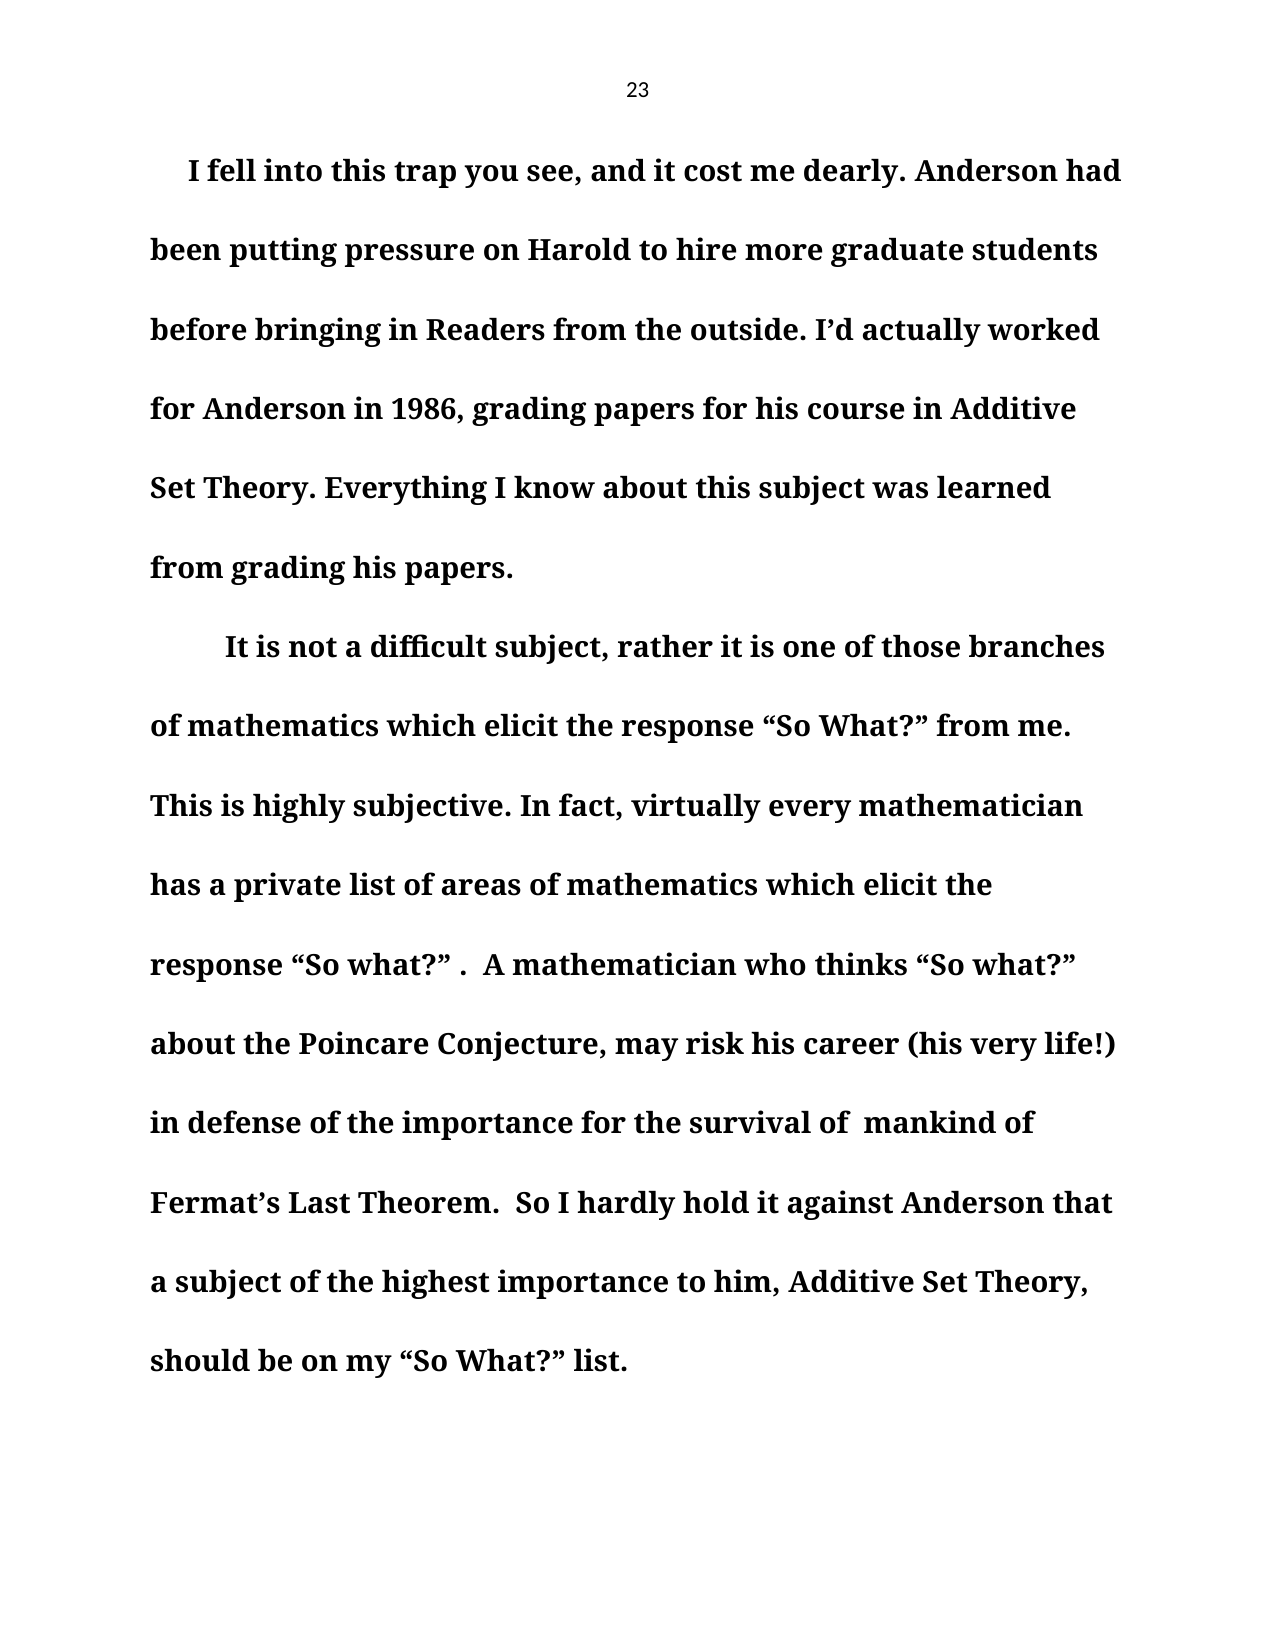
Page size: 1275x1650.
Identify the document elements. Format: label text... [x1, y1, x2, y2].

text I fell into this trap you see, and it cost me dearly. Anderson had been putting pressure on Harold to hire more graduate students before bringing in Readers from the outside. I’d actually worked for Anderson in 1986, grading papers for his course in Additive Set Theory. Everything I know about this subject was learned from grading his papers. [150, 150, 1125, 587]
text It is not a difficult subject, rather it is one of those branches of mathematics which elicit the response “So What?” from me. This is highly subjective. In fact, virtually every mathematician has a private list of areas of mathematics which elicit the response “So what?” . A mathematician who thinks “So what?” about the Poincare Conjecture, may risk his career (his very life!) in defense of the importance for the survival of mankind of Fermat’s Last Theorem. So I hardly hold it against Anderson that a subject of the highest importance to him, Additive Set Theory, should be on my “So What?” list. [150, 626, 1125, 1380]
